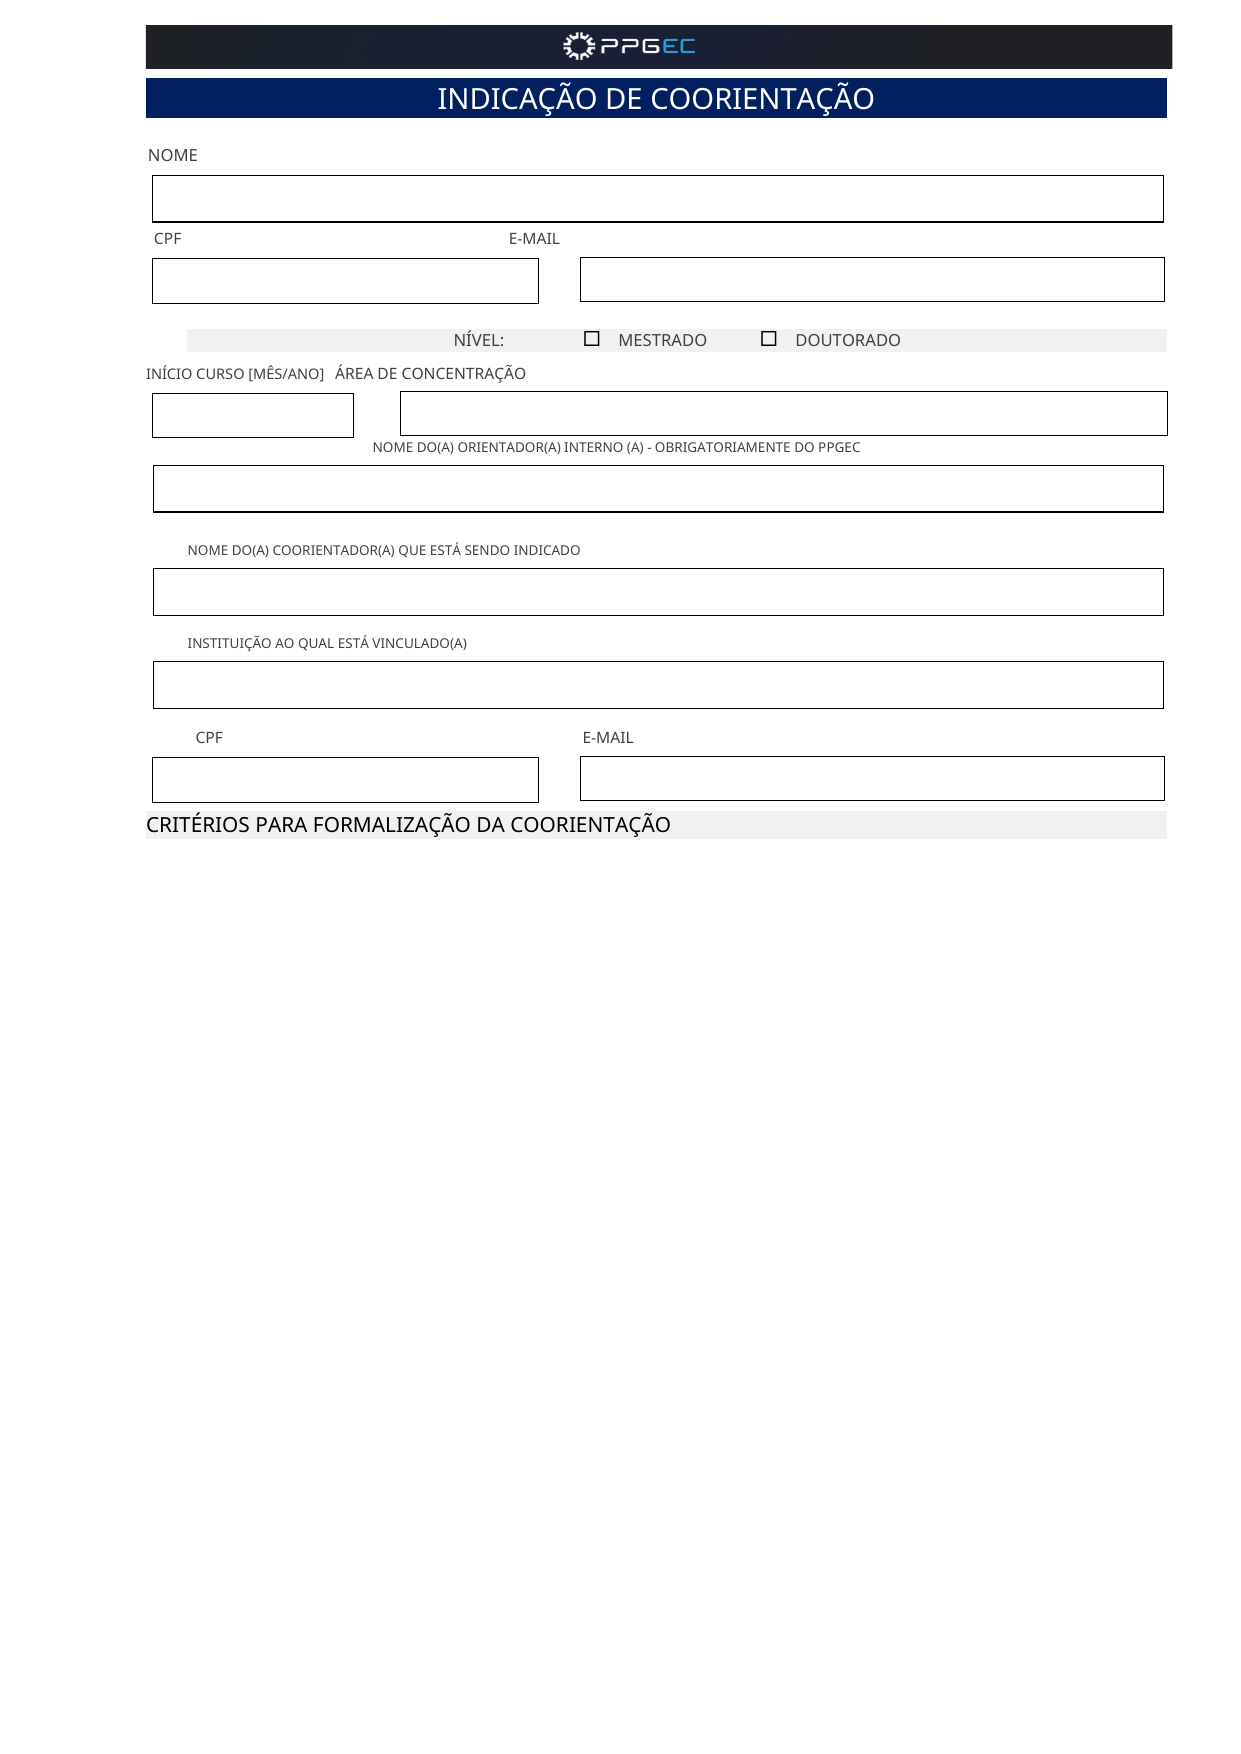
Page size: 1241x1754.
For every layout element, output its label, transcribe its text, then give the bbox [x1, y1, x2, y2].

table_header [154, 569, 1163, 614]
text INDICAÇÃO DE COORIENTAÇÃO [146, 78, 1167, 118]
text NOME DO(A) COORIENTADOR(A) QUE ESTÁ SENDO INDICADO [187, 541, 1167, 559]
table_header [153, 176, 1163, 221]
text NOME [146, 143, 1167, 166]
table_header [153, 394, 353, 437]
text NÍVEL: MESTRADO DOUTORADO [187, 329, 1167, 352]
table_header [153, 259, 538, 302]
table_header [581, 757, 1164, 800]
table_header [154, 466, 1163, 511]
text NOME DO(A) ORIENTADOR(A) INTERNO (A) - OBRIGATORIAMENTE DO PPGEC [146, 401, 1167, 456]
text INSTITUIÇÃO AO QUAL ESTÁ VINCULADO(A) [187, 634, 1167, 652]
table_header [154, 662, 1163, 708]
table_header [153, 758, 538, 802]
text CPF E-MAIL [187, 727, 1167, 748]
text CRITÉRIOS PARA FORMALIZAÇÃO DA COORIENTAÇÃO [146, 811, 1167, 839]
table_header [581, 258, 1164, 301]
text INÍCIO CURSO [MÊS/ANO] ÁREA DE CONCENTRAÇÃO [146, 363, 1167, 384]
table_header [401, 392, 1167, 435]
picture [145, 25, 1173, 69]
text CPF E-MAIL [146, 228, 1167, 249]
